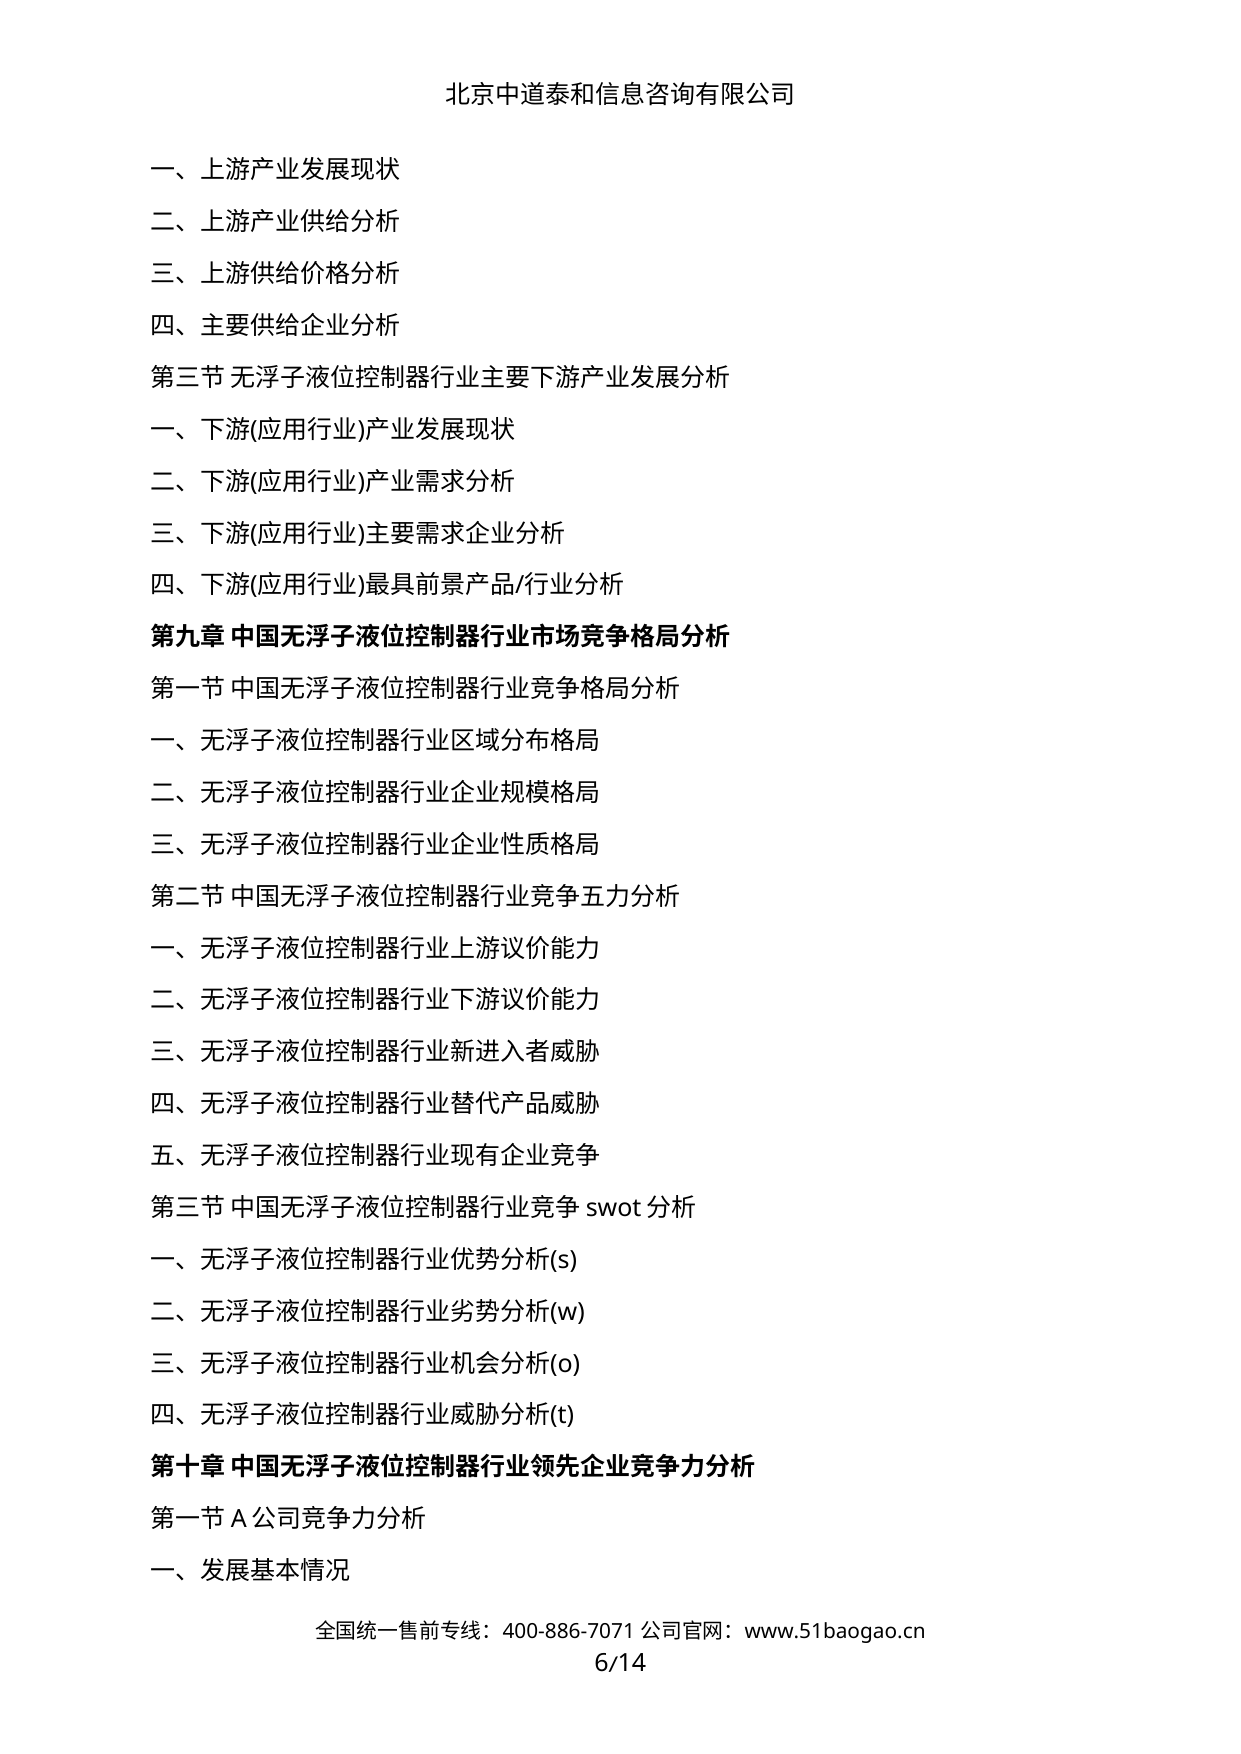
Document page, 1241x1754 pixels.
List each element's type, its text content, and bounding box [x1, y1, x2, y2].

text 三、无浮子液位控制器行业新进入者威胁 [150, 1032, 1090, 1068]
text 四、主要供给企业分析 [150, 306, 1090, 342]
text 一、无浮子液位控制器行业优势分析(s) [150, 1239, 1090, 1276]
text 三、无浮子液位控制器行业企业性质格局 [150, 824, 1090, 861]
text 三、无浮子液位控制器行业机会分析(o) [150, 1343, 1090, 1379]
text 二、无浮子液位控制器行业劣势分析(w) [150, 1291, 1090, 1327]
text 一、无浮子液位控制器行业区域分布格局 [150, 721, 1090, 757]
text 第三节 中国无浮子液位控制器行业竞争swot分析 [150, 1187, 1090, 1224]
text 二、下游(应用行业)产业需求分析 [150, 461, 1090, 497]
text 四、无浮子液位控制器行业替代产品威胁 [150, 1084, 1090, 1120]
text 三、上游供给价格分析 [150, 254, 1090, 290]
text 一、无浮子液位控制器行业上游议价能力 [150, 928, 1090, 964]
text 二、无浮子液位控制器行业下游议价能力 [150, 980, 1090, 1016]
text 一、发展基本情况 [150, 1551, 1090, 1587]
text 第一节 中国无浮子液位控制器行业竞争格局分析 [150, 669, 1090, 705]
text 第二节 中国无浮子液位控制器行业竞争五力分析 [150, 876, 1090, 912]
text 第九章 中国无浮子液位控制器行业市场竞争格局分析 [150, 617, 1090, 653]
text 第三节 无浮子液位控制器行业主要下游产业发展分析 [150, 357, 1090, 394]
text 一、下游(应用行业)产业发展现状 [150, 409, 1090, 446]
text 四、下游(应用行业)最具前景产品/行业分析 [150, 565, 1090, 601]
text 一、上游产业发展现状 [150, 150, 1090, 186]
text 第十章 中国无浮子液位控制器行业领先企业竞争力分析 [150, 1447, 1090, 1483]
text 二、上游产业供给分析 [150, 202, 1090, 238]
text 二、无浮子液位控制器行业企业规模格局 [150, 772, 1090, 809]
text 三、下游(应用行业)主要需求企业分析 [150, 513, 1090, 549]
text 第一节 A公司竞争力分析 [150, 1499, 1090, 1535]
text 四、无浮子液位控制器行业威胁分析(t) [150, 1395, 1090, 1431]
text 五、无浮子液位控制器行业现有企业竞争 [150, 1136, 1090, 1172]
